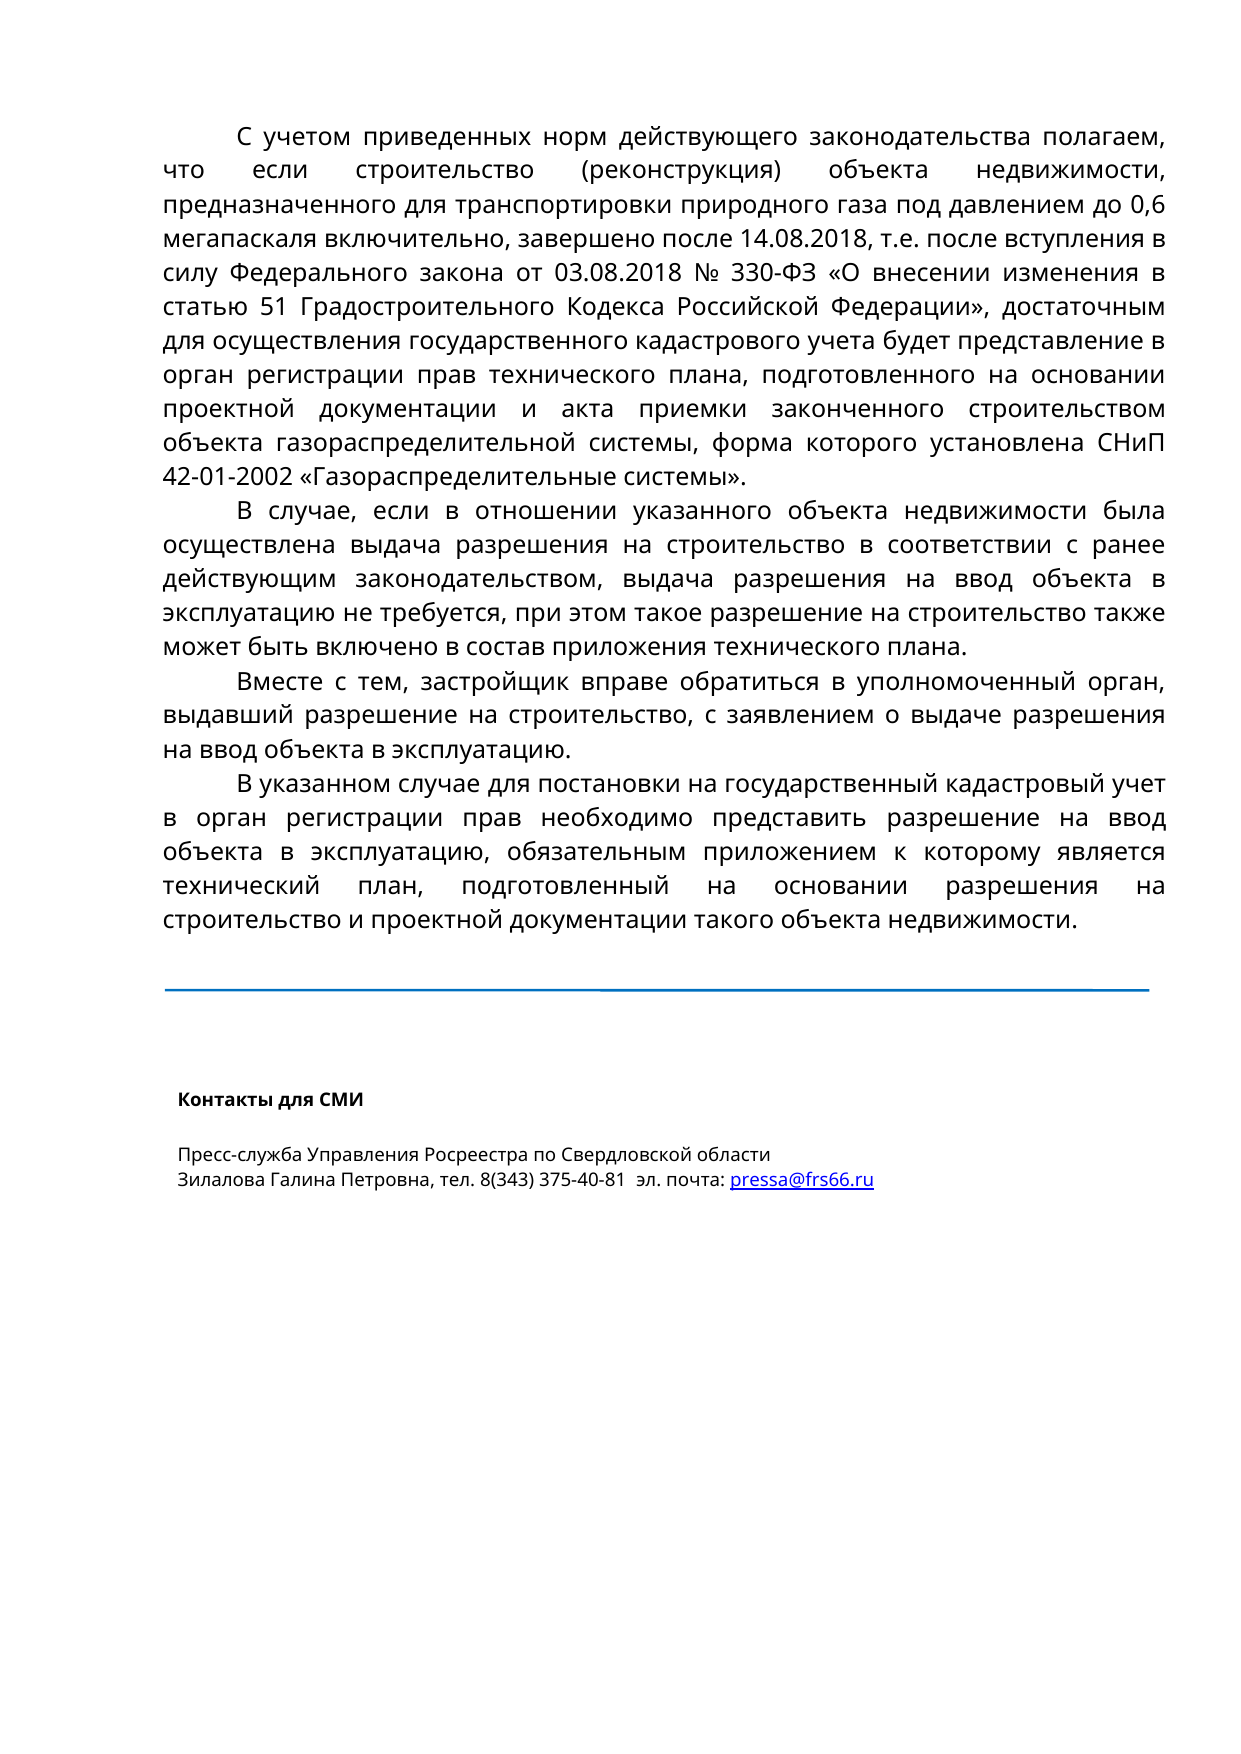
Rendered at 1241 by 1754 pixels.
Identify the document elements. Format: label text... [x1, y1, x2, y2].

text Зилалова Галина Петровна, тел. 8(343) 375-40-81 эл. почта: pressa@frs66.ru [177, 1167, 1152, 1192]
text Контакты для СМИ [177, 1086, 1152, 1112]
text Пресс-служба Управления Росреестра по Свердловской области [177, 1141, 1152, 1167]
text В случае, если в отношении указанного объекта недвижимости была осуществлена выдача разрешения на строительство в соответствии с ранее действующим законодательством, выдача разрешения на ввод объекта в эксплуатацию не требуется, при этом такое разрешение на строительство также может быть включено в состав приложения технического плана. [162, 493, 1167, 663]
text В указанном случае для постановки на государственный кадастровый учет в орган регистрации прав необходимо представить разрешение на ввод объекта в эксплуатацию, обязательным приложением к которому является технический план, подготовленный на основании разрешения на строительство и проектной документации такого объекта недвижимости. [162, 765, 1167, 936]
text Вместе с тем, застройщик вправе обратиться в уполномоченный орган, выдавший разрешение на строительство, с заявлением о выдаче разрешения на ввод объекта в эксплуатацию. [162, 663, 1167, 765]
text С учетом приведенных норм действующего законодательства полагаем, что если строительство (реконструкция) объекта недвижимости, предназначенного для транспортировки природного газа под давлением до 0,6 мегапаскаля включительно, завершено после 14.08.2018, т.е. после вступления в силу Федерального закона от 03.08.2018 № 330-ФЗ «О внесении изменения в статью 51 Градостроительного Кодекса Российской Федерации», достаточным для осуществления государственного кадастрового учета будет представление в орган регистрации прав технического плана, подготовленного на основании проектной документации и акта приемки законченного строительством объекта газораспределительной системы, форма которого установлена СНиП 42-01-2002 «Газораспределительные системы». [162, 118, 1167, 493]
